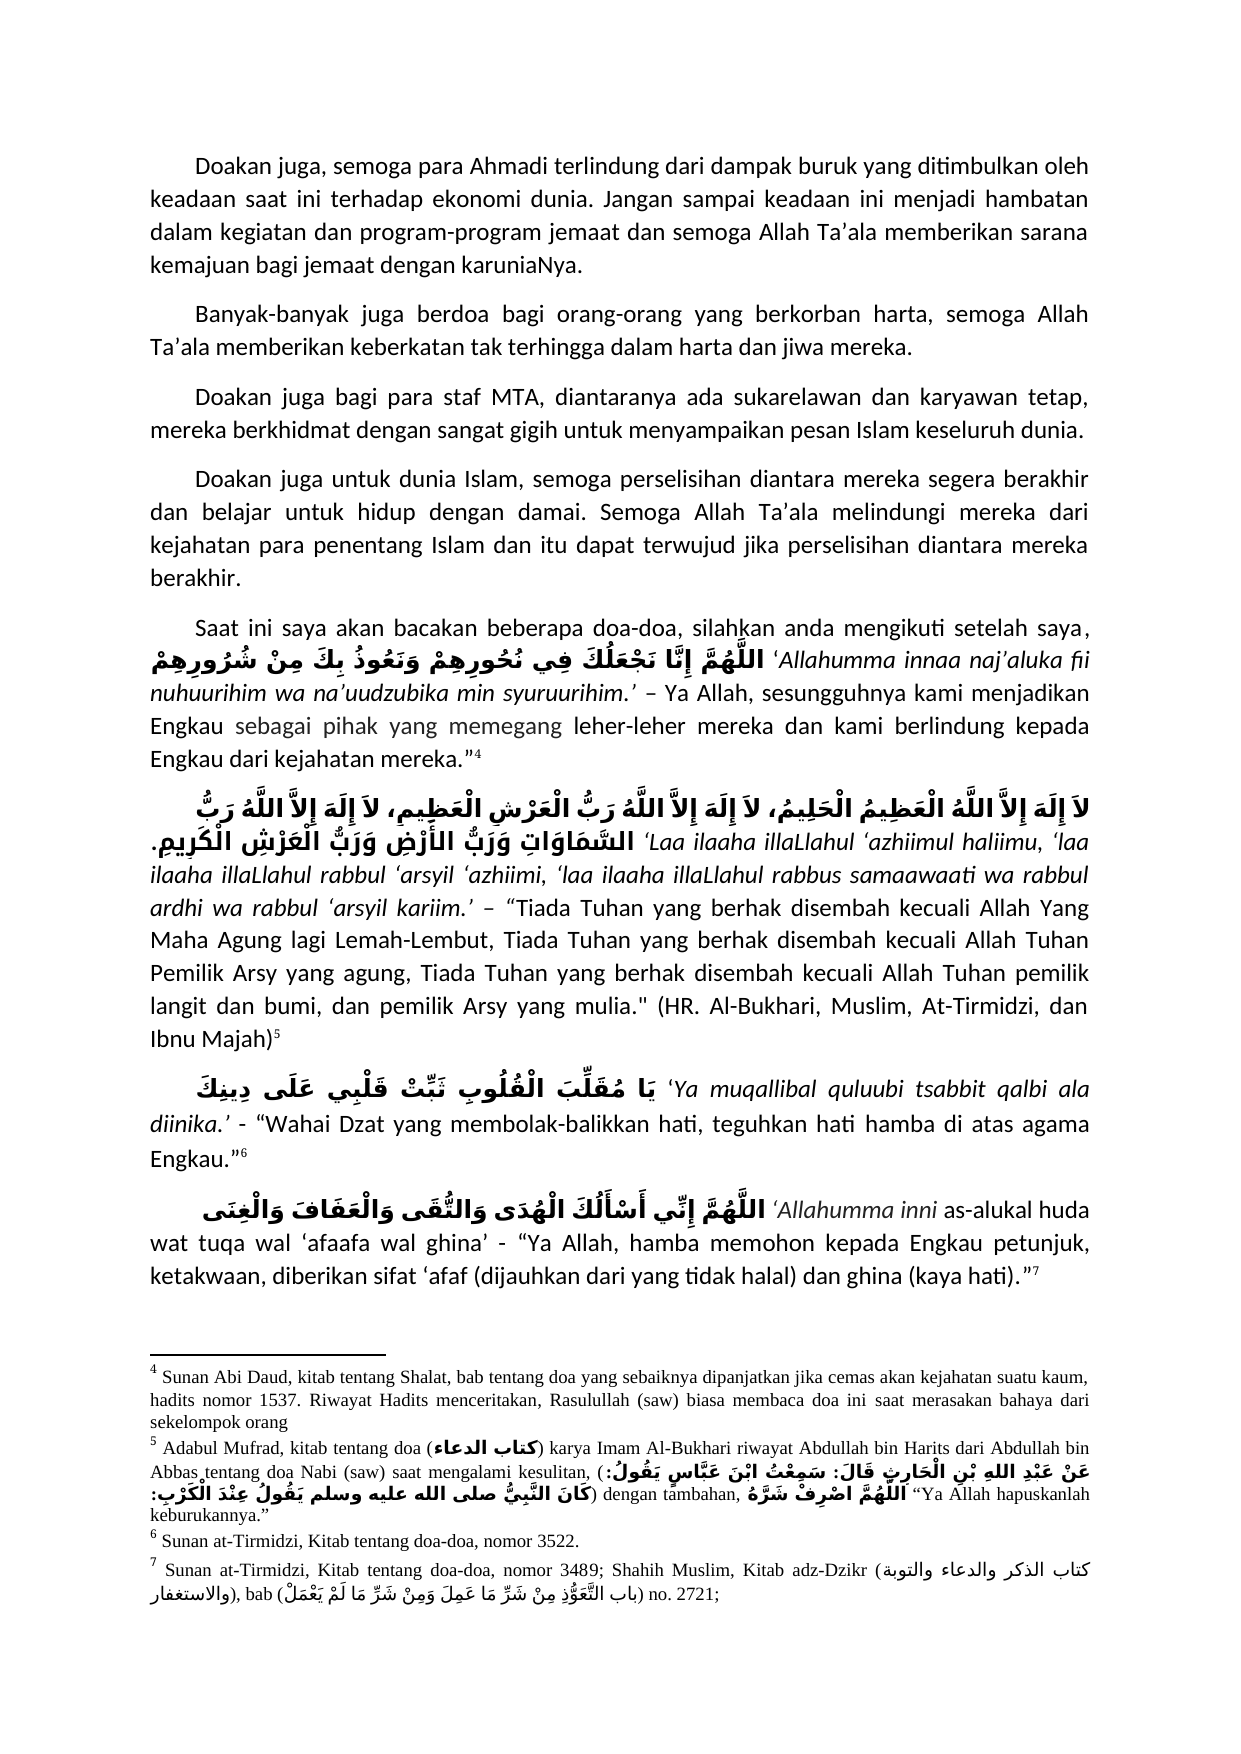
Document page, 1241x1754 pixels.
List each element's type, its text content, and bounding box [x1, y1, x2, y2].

text Doakan juga, semoga para Ahmadi terlindung dari dampak buruk yang ditimbulkan oleh keadaan saat ini terhadap ekonomi dunia. Jangan sampai keadaan ini menjadi hambatan dalam kegiatan dan program-program jemaat dan semoga Allah Ta’ala memberikan sarana kemajuan bagi jemaat dengan karuniaNya. [150, 150, 1090, 279]
text Banyak-banyak juga berdoa bagi orang-orang yang berkorban harta, semoga Allah Ta’ala memberikan keberkatan tak terhingga dalam harta dan jiwa mereka. [150, 298, 1090, 362]
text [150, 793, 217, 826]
text Doakan juga bagi para staf MTA, diantaranya ada sukarelawan dan karyawan tetap, mereka berkhidmat dengan sangat gigih untuk menyampaikan pesan Islam keseluruh dunia. [150, 381, 1090, 444]
text Doakan juga untuk dunia Islam, semoga perselisihan diantara mereka segera berakhir dan belajar untuk hidup dengan damai. Semoga Allah Ta’ala melindungi mereka dari kejahatan para penentang Islam dan itu dapat terwujud jika perselisihan diantara mereka berakhir. [150, 463, 1090, 593]
text يَا مُقَلِّبَ الْقُلُوبِ ثَبِّتْ قَلْبِي عَلَى دِينِكَ ‘Ya muqallibal quluubi tsabbit qalbi ala diinika.’ - “Wahai Dzat yang membolak-balikkan hati, teguhkan hati hamba di atas agama Engkau.” [150, 1073, 1090, 1173]
text اللَّهُمَّ إِنِّي أَسْأَلُكَ الْهُدَى وَالتُّقَى وَالْعَفَافَ وَالْغِنَى ‏ ‘Allahumma inni as-alukal huda wat tuqa wal ‘afaafa wal ghina’ - “Ya Allah, hamba memohon kepada Engkau petunjuk, ketakwaan, diberikan sifat ‘afaf (dijauhkan dari yang tidak halal) dan ghina (kaya hati).” [150, 1194, 1090, 1291]
text Saat ini saya akan bacakan beberapa doa-doa, silahkan anda mengikuti setelah saya,اللَّهُمَّ إِنَّا نَجْعَلُكَ فِي نُحُورِهِمْ وَنَعُوذُ بِكَ مِنْ شُرُورِهِمْ ‘Allahumma innaa naj’aluka fii nuhuurihim wa na’uudzubika min syuruurihim.’ – Ya Allah, sesungguhnya kami menjadikan Engkau sebagai pihak yang memegang leher-leher mereka dan kami berlindung kepada Engkau dari kejahatan mereka.” [150, 612, 1090, 774]
